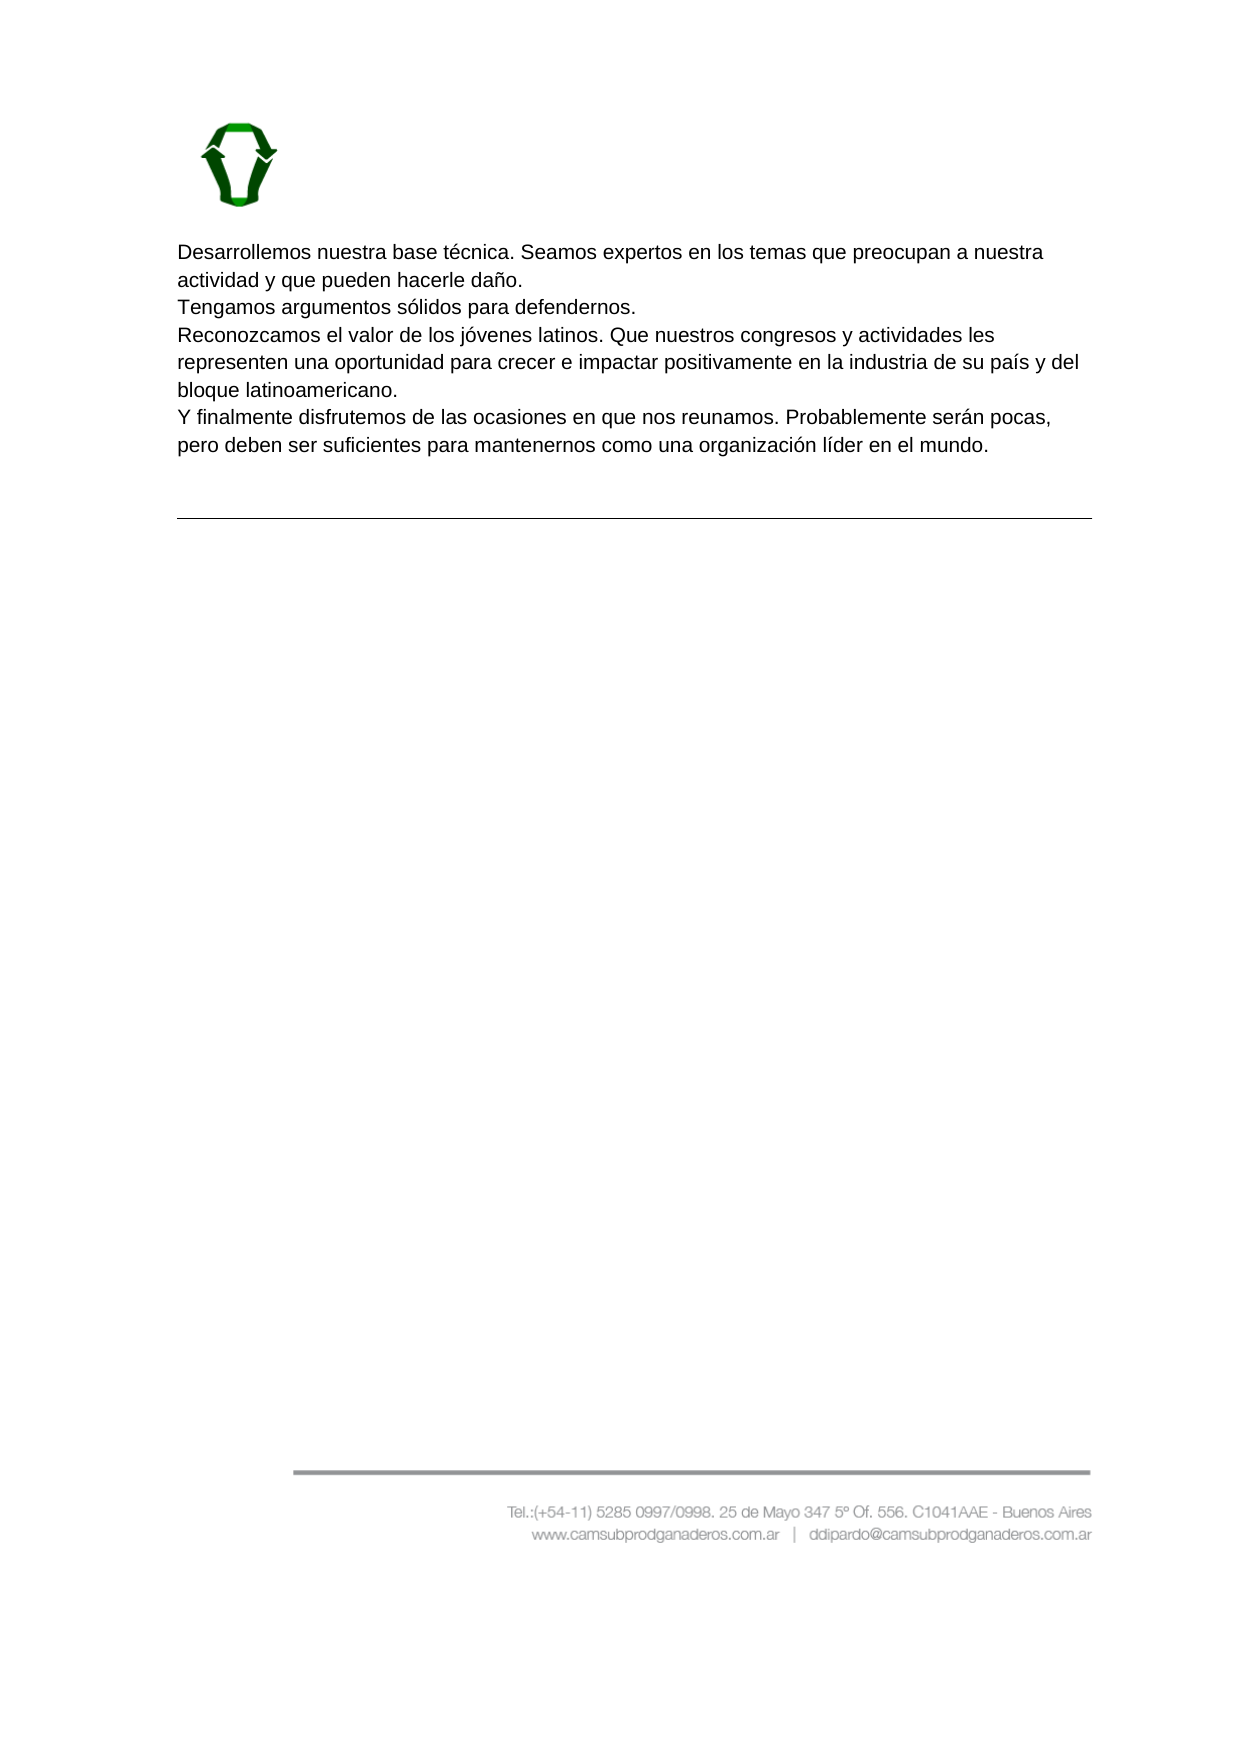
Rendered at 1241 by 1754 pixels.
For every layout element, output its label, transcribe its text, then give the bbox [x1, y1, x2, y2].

picture [0, 0, 1236, 237]
text Tengamos argumentos sólidos para defendernos. [177, 295, 1092, 319]
text Reconozcamos el valor de los jóvenes latinos. Que nuestros congresos y actividades les representen una oportunidad para crecer e impactar positivamente en la industria de su país y del bloque latinoamericano. [177, 323, 1092, 402]
picture [0, 1453, 1241, 1676]
text Y finalmente disfrutemos de las ocasiones en que nos reunamos. Probablemente serán pocas, pero deben ser suficientes para mantenernos como una organización líder en el mundo. [177, 405, 1092, 457]
text Desarrollemos nuestra base técnica. Seamos expertos en los temas que preocupan a nuestra actividad y que pueden hacerle daño. [177, 240, 1092, 292]
